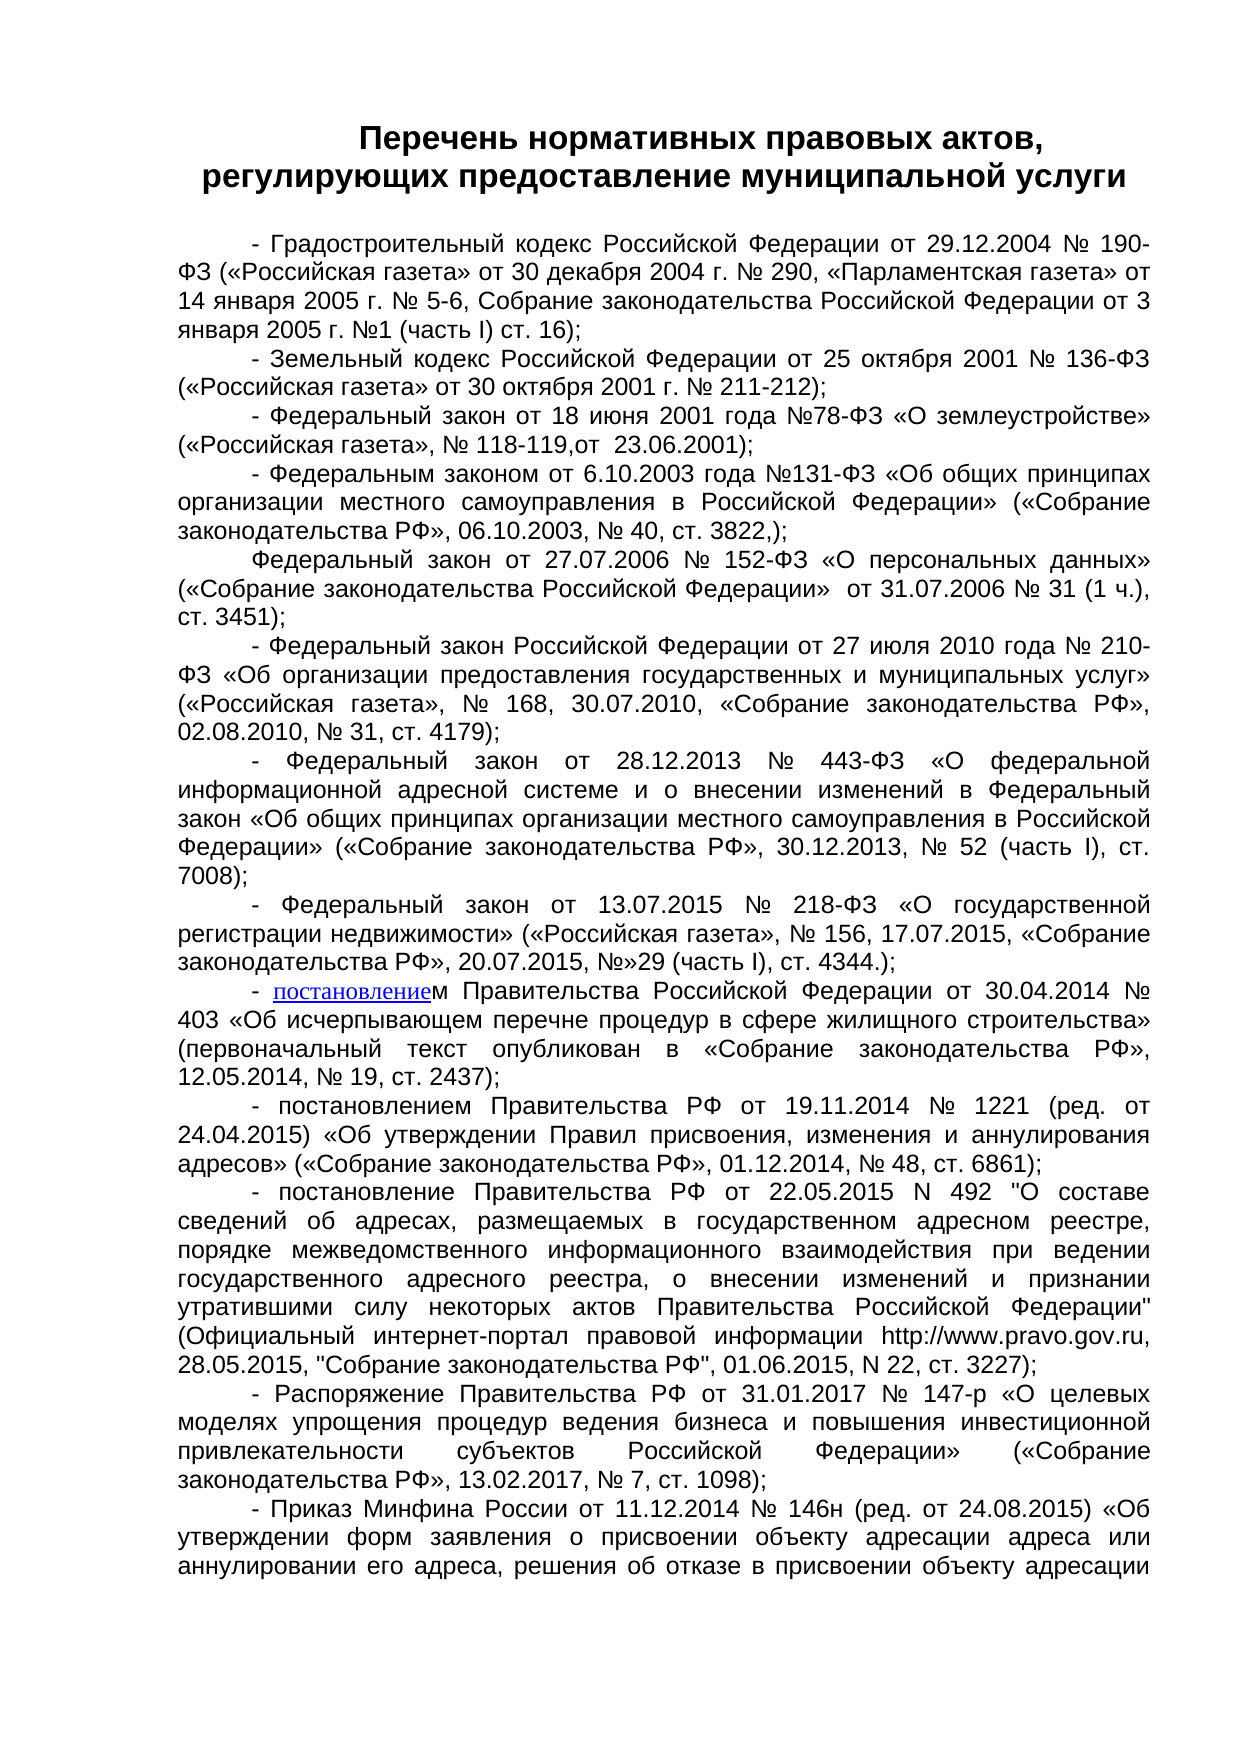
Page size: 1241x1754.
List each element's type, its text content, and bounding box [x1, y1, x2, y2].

text - Распоряжение Правительства РФ от 31.01.2017 № 147-р «О целевых моделях упрощения процедур ведения бизнеса и повышения инвестиционной привлекательности субъектов Российской Федерации» («Собрание законодательства РФ», 13.02.2017, № 7, ст. 1098); [177, 1379, 1152, 1494]
text - Земельный кодекс Российской Федерации от 25 октября 2001 № 136-ФЗ («Российская газета» от 30 октября . № 211-212); [177, 343, 1152, 401]
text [177, 1494, 1152, 1580]
text - Федеральным законом от 6.10.2003 года №131-ФЗ «Об общих принципах организации местного самоуправления в Российской Федерации» («Собрание законодательства РФ», 06.10.2003, № 40, ст. 3822,); [177, 458, 1152, 545]
text Федеральный закон от 27.07.2006 № 152-ФЗ «О персональных данных» («Собрание законодательства Российской Федерации» от 31.07.2006 № 31 (1 ч.), ст. 3451); [177, 545, 1152, 631]
text - Федеральный закон от 18 июня 2001 года №78-ФЗ «О землеустройстве» («Российская газета», № 118-119,от 23.06.2001); [177, 401, 1152, 458]
text - Градостроительный кодекс Российской Федерации от 29.12.2004 № 190-ФЗ («Российская газета» от 30 декабря . № 290, «Парламентская газета» от 14 января . № 5-6, Собрание законодательства Российской Федерации от 3 января . №1 (часть I) ст. 16); [177, 228, 1152, 343]
text - постановлением Правительства Российской Федерации от 30.04.2014 № 403 «Об исчерпывающем перечне процедур в сфере жилищного строительства» (первоначальный текст опубликован в «Собрание законодательства РФ», 12.05.2014, № 19, ст. 2437); [177, 976, 1152, 1091]
text - Федеральный закон Российской Федерации от 27 июля 2010 года № 210-ФЗ «Об организации предоставления государственных и муниципальных услуг» («Российская газета», № 168, 30.07.2010, «Собрание законодательства РФ», 02.08.2010, № 31, ст. 4179); [177, 631, 1152, 746]
text - постановление Правительства РФ от 22.05.2015 N 492 "О составе сведений об адресах, размещаемых в государственном адресном реестре, порядке межведомственного информационного взаимодействия при ведении государственного адресного реестра, о внесении изменений и признании утратившими силу некоторых актов Правительства Российской Федерации" (Официальный интернет-портал правовой информации http://www.pravo.gov.ru, 28.05.2015, "Собрание законодательства РФ", 01.06.2015, N 22, ст. 3227); [177, 1177, 1152, 1379]
text - Федеральный закон от 28.12.2013 № 443-ФЗ «О федеральной информационной адресной системе и о внесении изменений в Федеральный закон «Об общих принципах организации местного самоуправления в Российской Федерации» («Собрание законодательства РФ», 30.12.2013, № 52 (часть I), ст. 7008); [177, 746, 1152, 890]
text - Федеральный закон от 13.07.2015 № 218-ФЗ «О государственной регистрации недвижимости» («Российская газета», № 156, 17.07.2015, «Собрание законодательства РФ», 20.07.2015, №»29 (часть I), ст. 4344.); [177, 890, 1152, 976]
text - постановлением Правительства РФ от 19.11.2014 № 1221 (ред. от 24.04.2015) «Об утверждении Правил присвоения, изменения и аннулирования адресов» («Собрание законодательства РФ», 01.12.2014, № 48, ст. 6861); [177, 1091, 1152, 1177]
text Перечень нормативных правовых актов, регулирующих предоставление муниципальной услуги [177, 118, 1152, 195]
